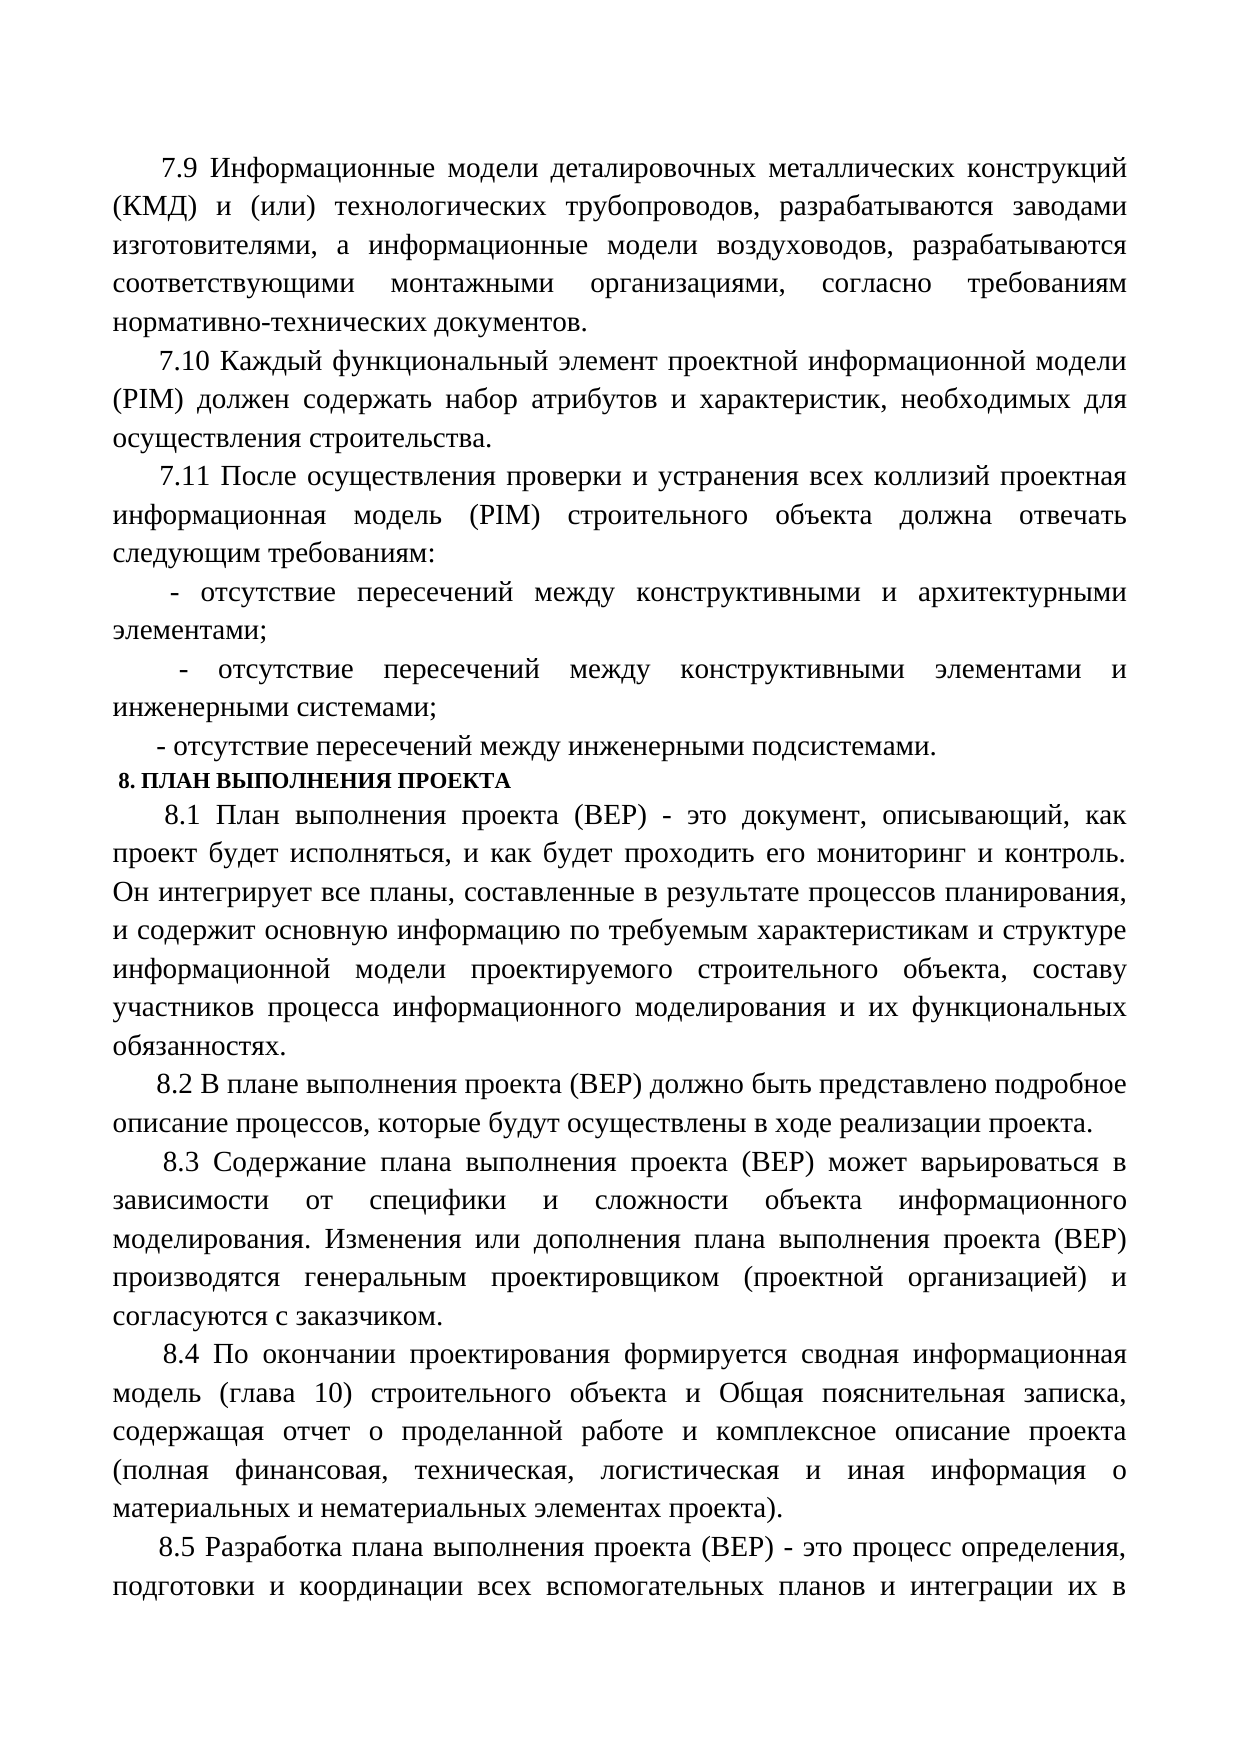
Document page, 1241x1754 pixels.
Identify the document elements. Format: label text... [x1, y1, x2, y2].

text 8.2 В плане выполнения проекта (ВЕР) должно быть представлено подробное описание процессов, которые будут осуществлены в ходе реализации проекта. [112, 1067, 1128, 1139]
text 8.3 Содержание плана выполнения проекта (ВЕР) может варьироваться в зависимости от специфики и сложности объекта информационного моделирования. Изменения или дополнения плана выполнения проекта (ВЕР) производятся генеральным проектировщиком (проектной организацией) и согласуются с заказчиком. [112, 1144, 1128, 1331]
text 7.10 Каждый функциональный элемент проектной информационной модели (PIM) должен содержать набор атрибутов и характеристик, необходимых для осуществления строительства. [112, 343, 1128, 453]
text 7.9 Информационные модели деталировочных металлических конструкций (КМД) и (или) технологических трубопроводов, разрабатываются заводами изготовителями, а информационные модели воздуховодов, разрабатываются соответствующими монтажными организациями, согласно требованиям нормативно-технических документов. [112, 150, 1128, 338]
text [112, 1529, 1128, 1601]
text - отсутствие пересечений между конструктивными элементами и инженерными системами; [112, 651, 1128, 723]
text 7.11 После осуществления проверки и устранения всех коллизий проектная информационная модель (PIM) строительного объекта должна отвечать следующим требованиям: [112, 458, 1128, 569]
text 8.1 План выполнения проекта (ВЕР) - это документ, описывающий, как проект будет исполняться, и как будет проходить его мониторинг и контроль. Он интегрирует все планы, составленные в результате процессов планирования, и содержит основную информацию по требуемым характеристикам и структуре информационной модели проектируемого строительного объекта, составу участников процесса информационного моделирования и их функциональных обязанностях. [112, 797, 1128, 1062]
text 8.4 По окончании проектирования формируется сводная информационная модель (глава 10) строительного объекта и Общая пояснительная записка, содержащая отчет о проделанной работе и комплексное описание проекта (полная финансовая, техническая, логистическая и иная информация о материальных и нематериальных элементах проекта). [112, 1336, 1128, 1524]
text 8. ПЛАН ВЫПОЛНЕНИЯ ПРОЕКТА [112, 767, 1128, 793]
text - отсутствие пересечений между конструктивными и архитектурными элементами; [112, 574, 1128, 646]
text - отсутствие пересечений между инженерными подсистемами. [112, 728, 1128, 762]
